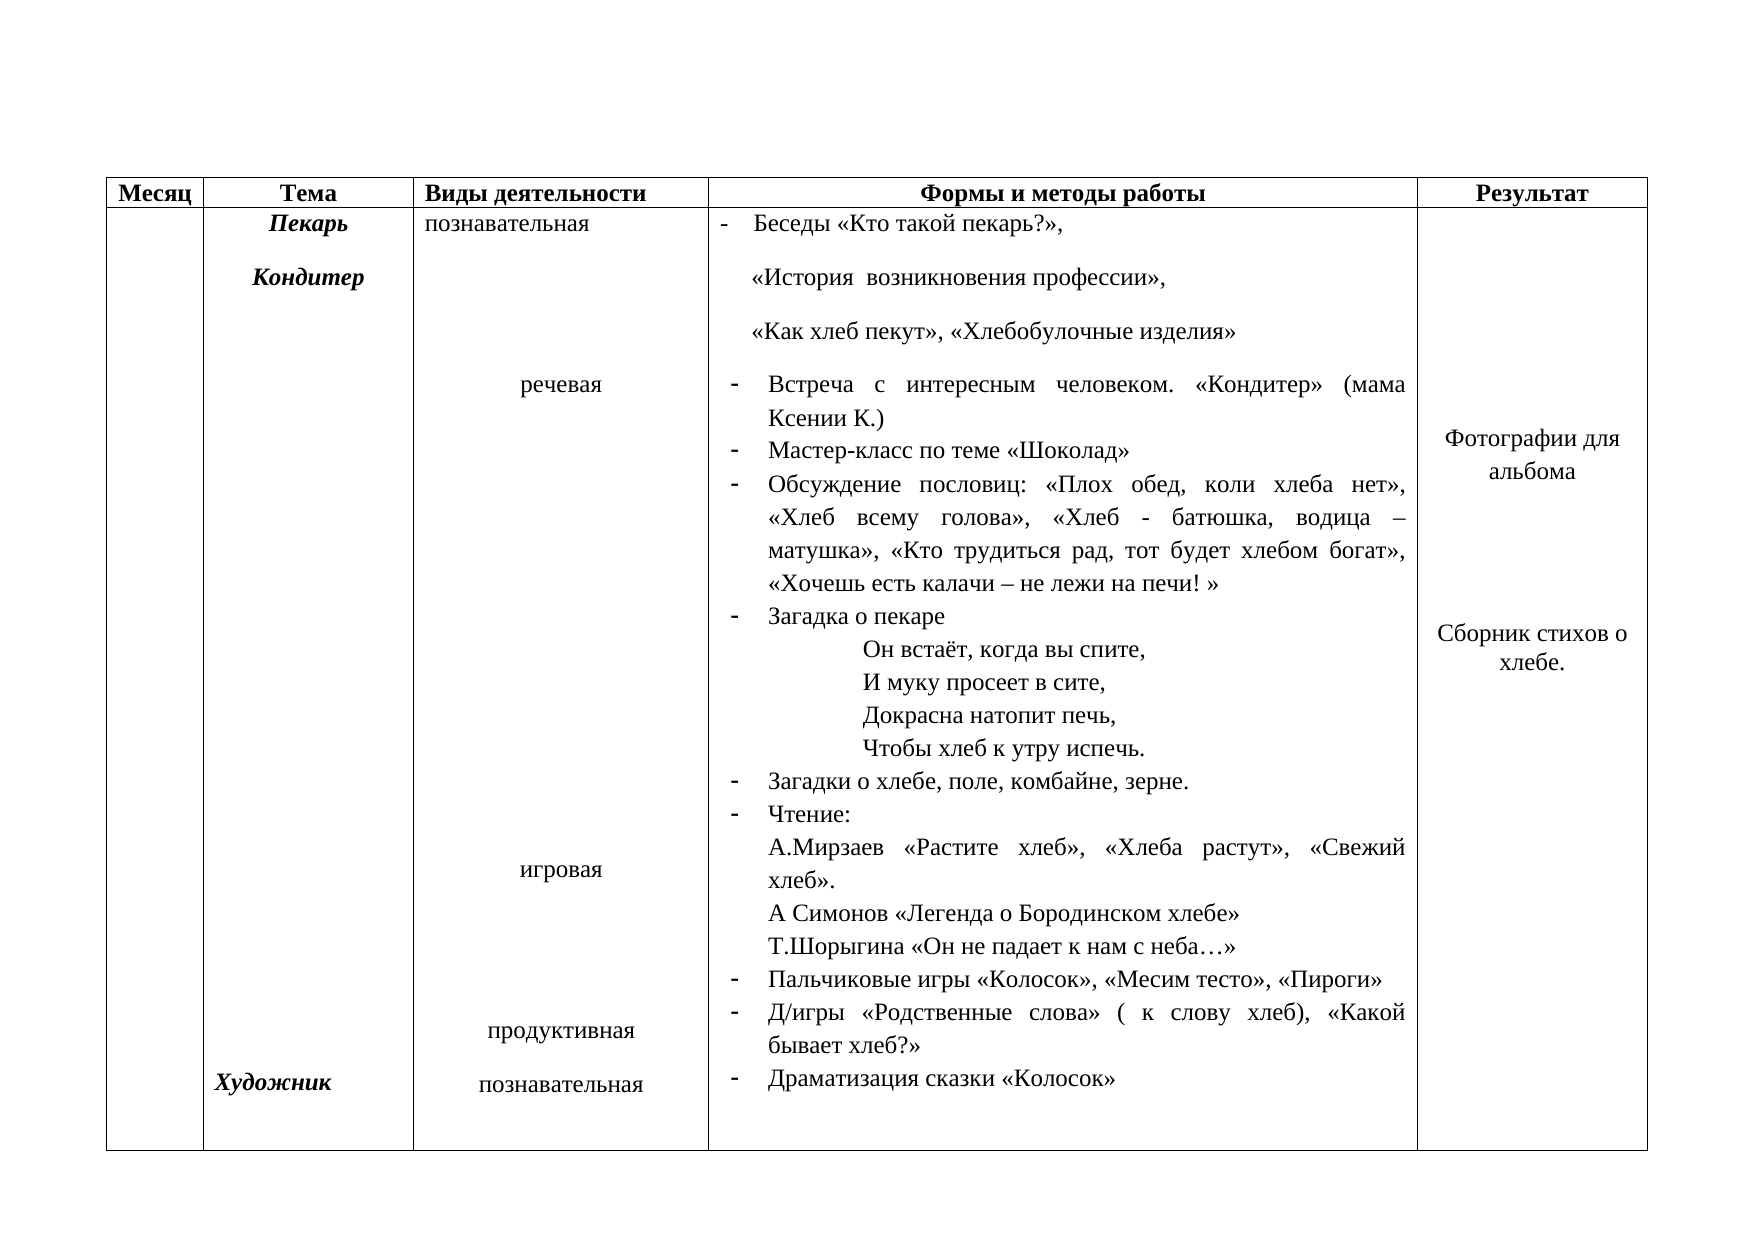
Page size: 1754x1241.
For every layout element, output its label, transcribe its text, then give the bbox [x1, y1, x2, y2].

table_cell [1418, 208, 1647, 1150]
table_header Формы и методы работы [709, 178, 1417, 207]
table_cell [204, 208, 413, 1150]
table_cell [709, 208, 1417, 1150]
table_header Тема [204, 178, 413, 207]
table_header Виды деятельности [414, 178, 708, 207]
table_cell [414, 208, 708, 1150]
table_header Месяц [107, 178, 203, 207]
table_header Результат [1418, 178, 1647, 207]
table_cell [107, 208, 203, 1150]
